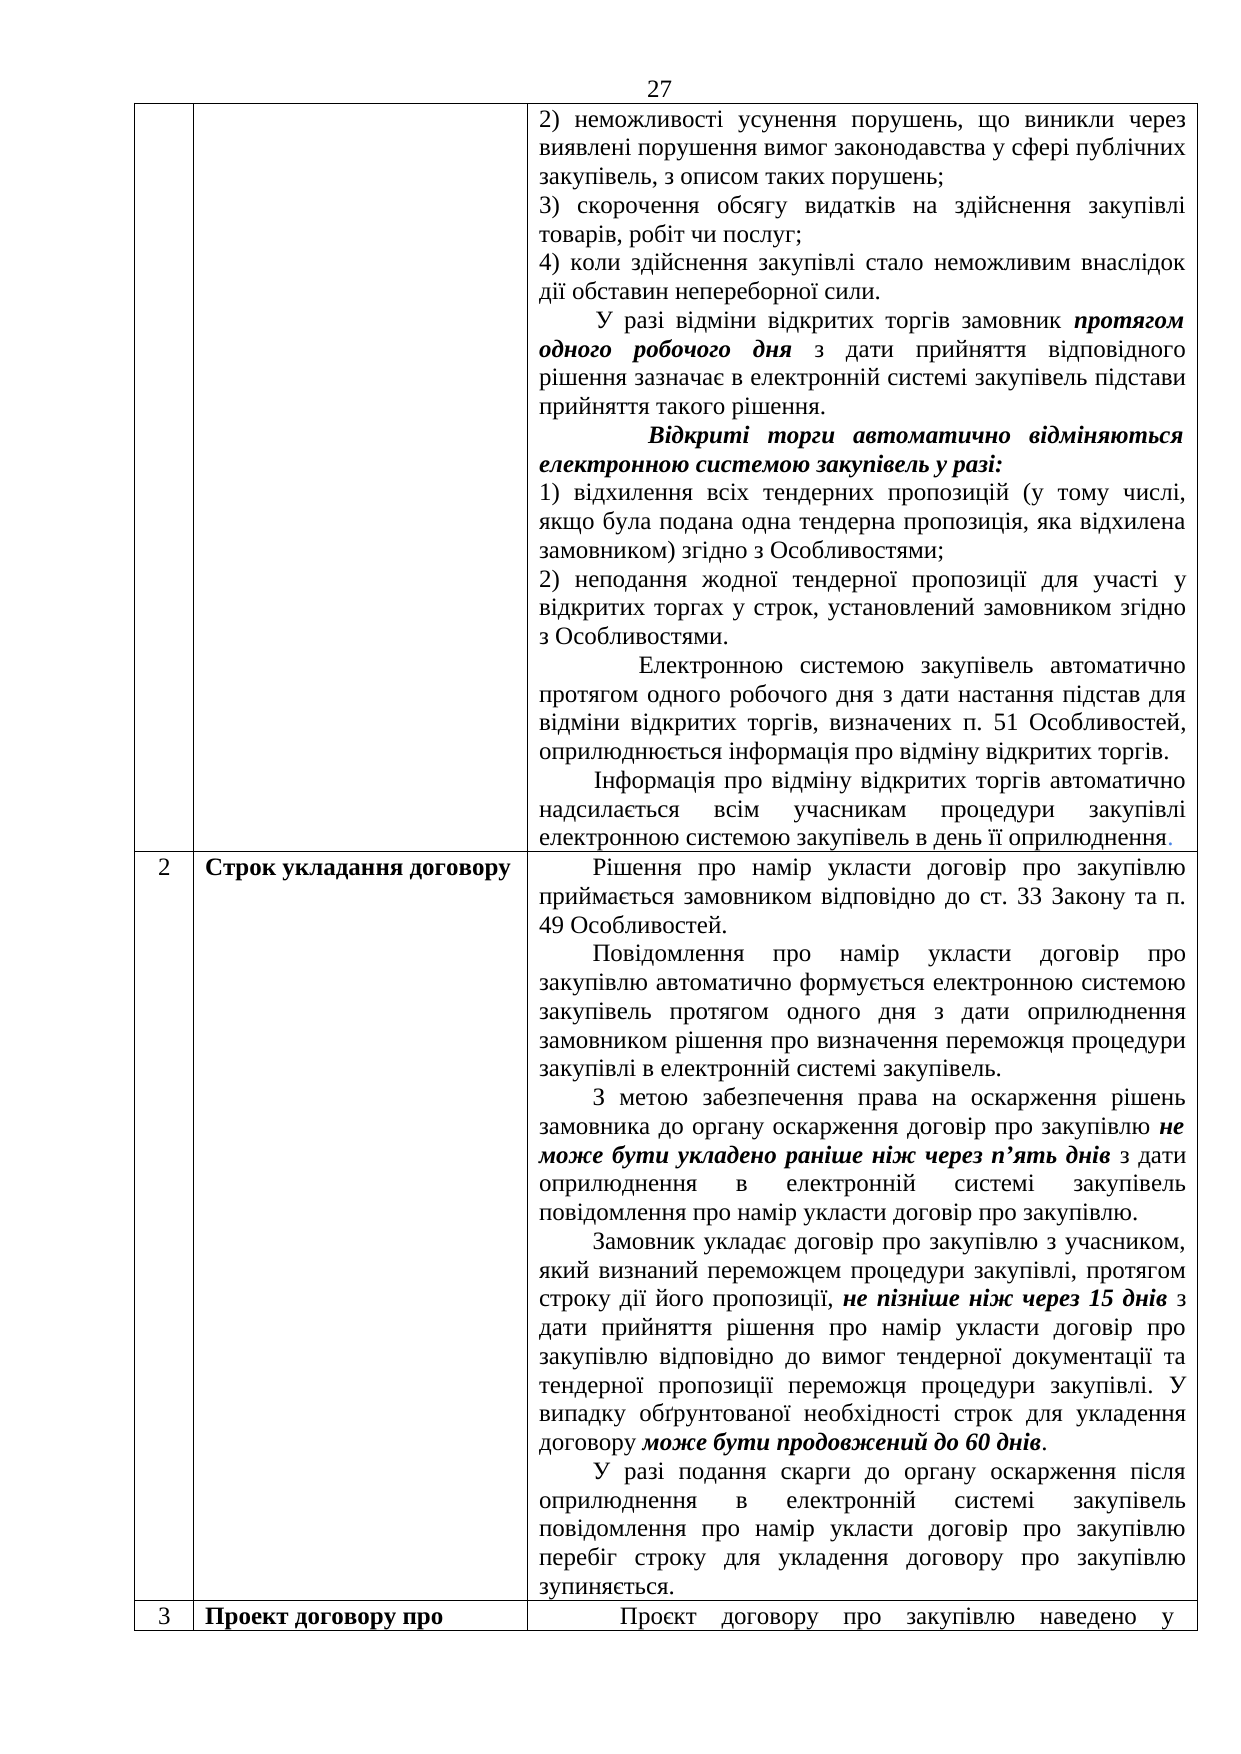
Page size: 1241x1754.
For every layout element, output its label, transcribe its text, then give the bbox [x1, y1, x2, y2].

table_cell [194, 1601, 527, 1629]
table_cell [194, 104, 527, 851]
table_cell 1 [135, 104, 193, 851]
table_cell Строк укладання договору [194, 852, 527, 1600]
table_cell 2 [135, 852, 193, 1600]
table_cell 3 [135, 1601, 193, 1629]
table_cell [528, 104, 1197, 851]
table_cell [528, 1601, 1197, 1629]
table_cell Рішення про намір укласти договір про закупівлю приймається замовником відповідно до ст. 33 Закону та п. 49 Особливостей. Повідомлення про намір укласти договір про закупівлю автоматично формується електронною системою закупівель протягом одного дня з дати оприлюднення замовником рішення про визначення переможця процедури закупівлі в електронній системі закупівель. З метою забезпечення права на оскарження рішень замовника до органу оскарження договір про закупівлю не може бути укладено раніше ніж через п’ять днів з дати оприлюднення в електронній системі закупівель повідомлення про намір укласти договір про закупівлю. Замовник укладає договір про закупівлю з учасником, який визнаний переможцем процедури закупівлі, протягом строку дії його пропозиції, не пізніше ніж через 15 днів з дати прийняття рішення про намір укласти договір про закупівлю відповідно до вимог тендерної документації та тендерної пропозиції переможця процедури закупівлі. У випадку обґрунтованої необхідності строк для укладення договору може бути продовжений до 60 днів. У разі подання скарги до органу оскарження після оприлюднення в електронній системі закупівель повідомлення про намір укласти договір про закупівлю перебіг строку для укладення договору про закупівлю зупиняється. [528, 852, 1197, 1600]
